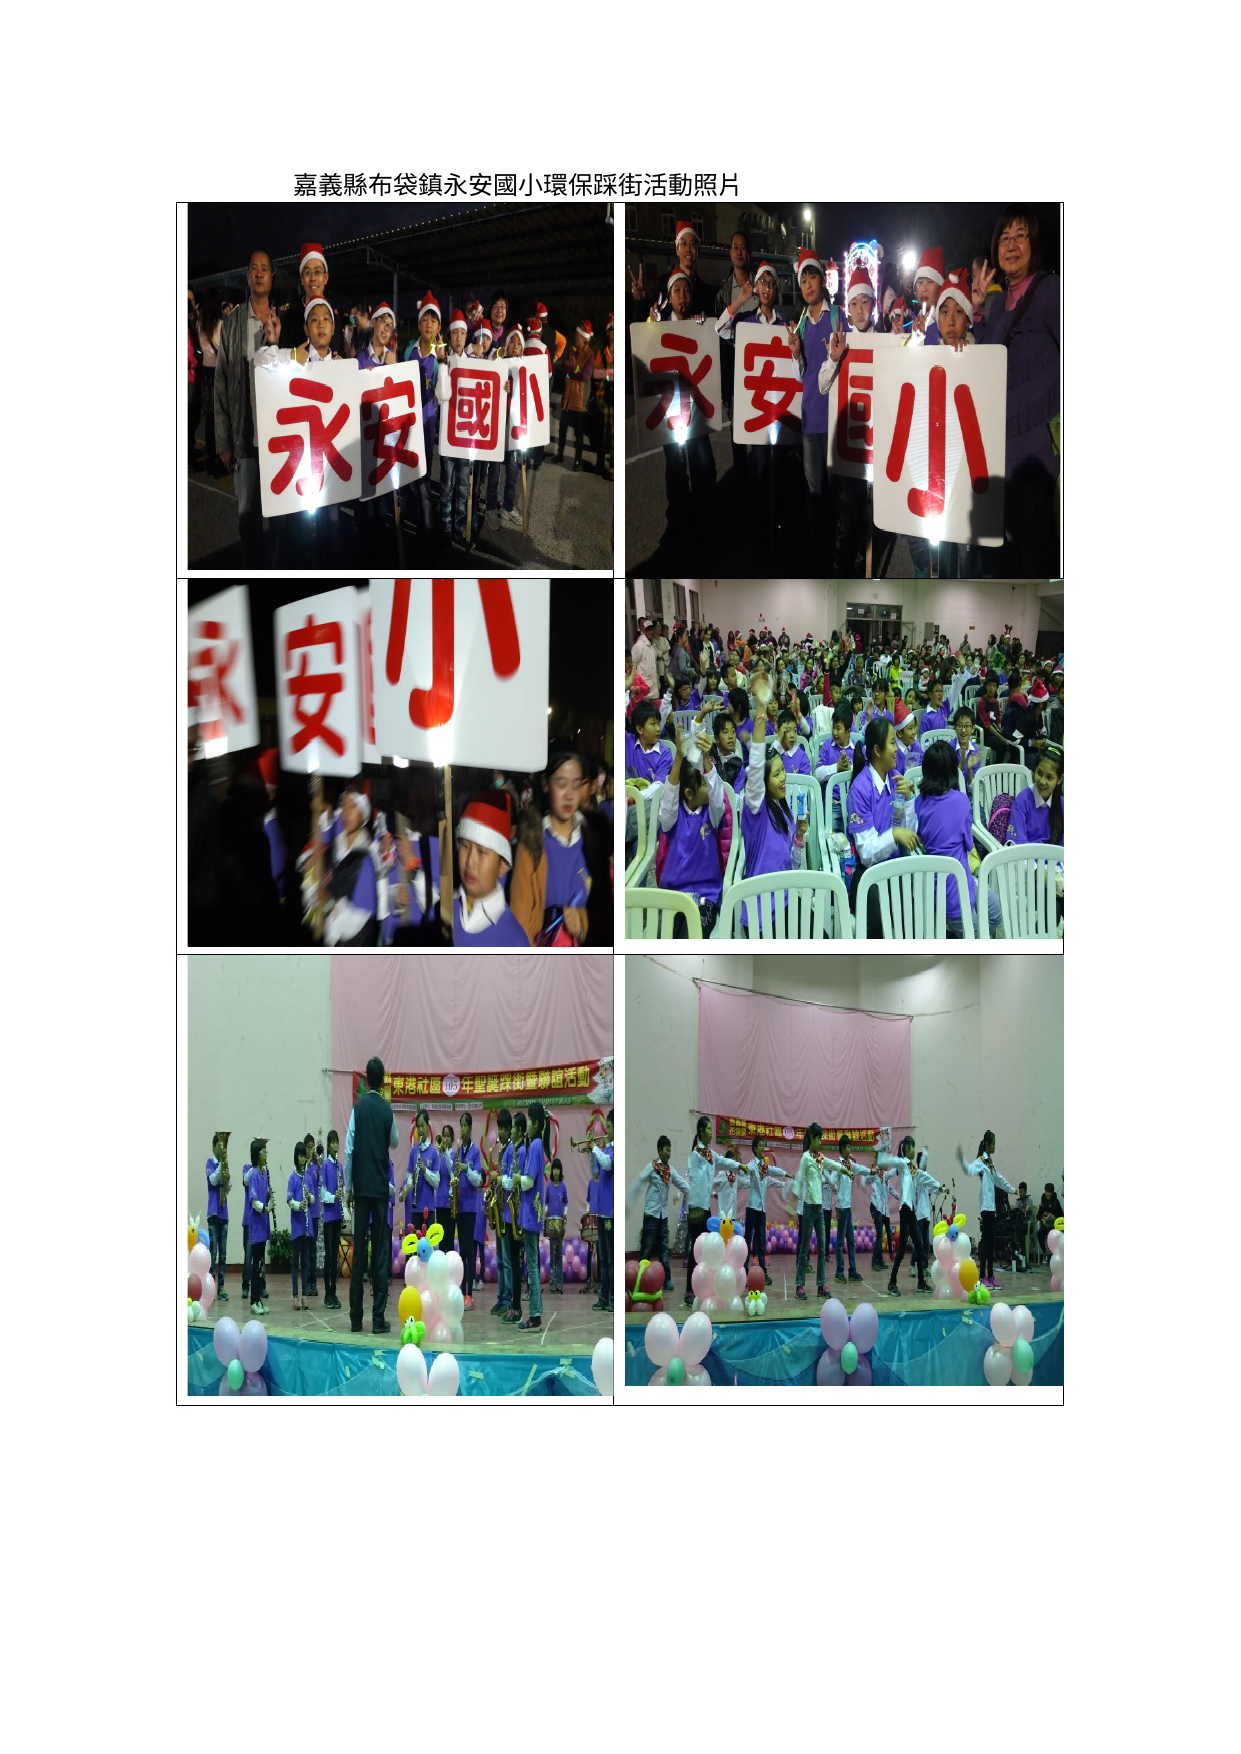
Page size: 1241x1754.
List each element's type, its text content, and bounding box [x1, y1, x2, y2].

table_header [614, 203, 625, 578]
picture [562, 1388, 570, 1396]
picture [187, 579, 614, 947]
text 嘉義縣布袋鎮永安國小環保踩街活動照片 [187, 164, 1053, 202]
picture [625, 579, 1064, 939]
picture [625, 203, 1061, 578]
table_cell [614, 579, 1063, 954]
table_header [177, 203, 613, 578]
table_cell [614, 955, 1063, 1405]
table_cell [177, 955, 613, 1405]
picture [625, 955, 1064, 1386]
picture [187, 955, 614, 1396]
picture [187, 203, 614, 570]
table_cell [177, 579, 613, 954]
